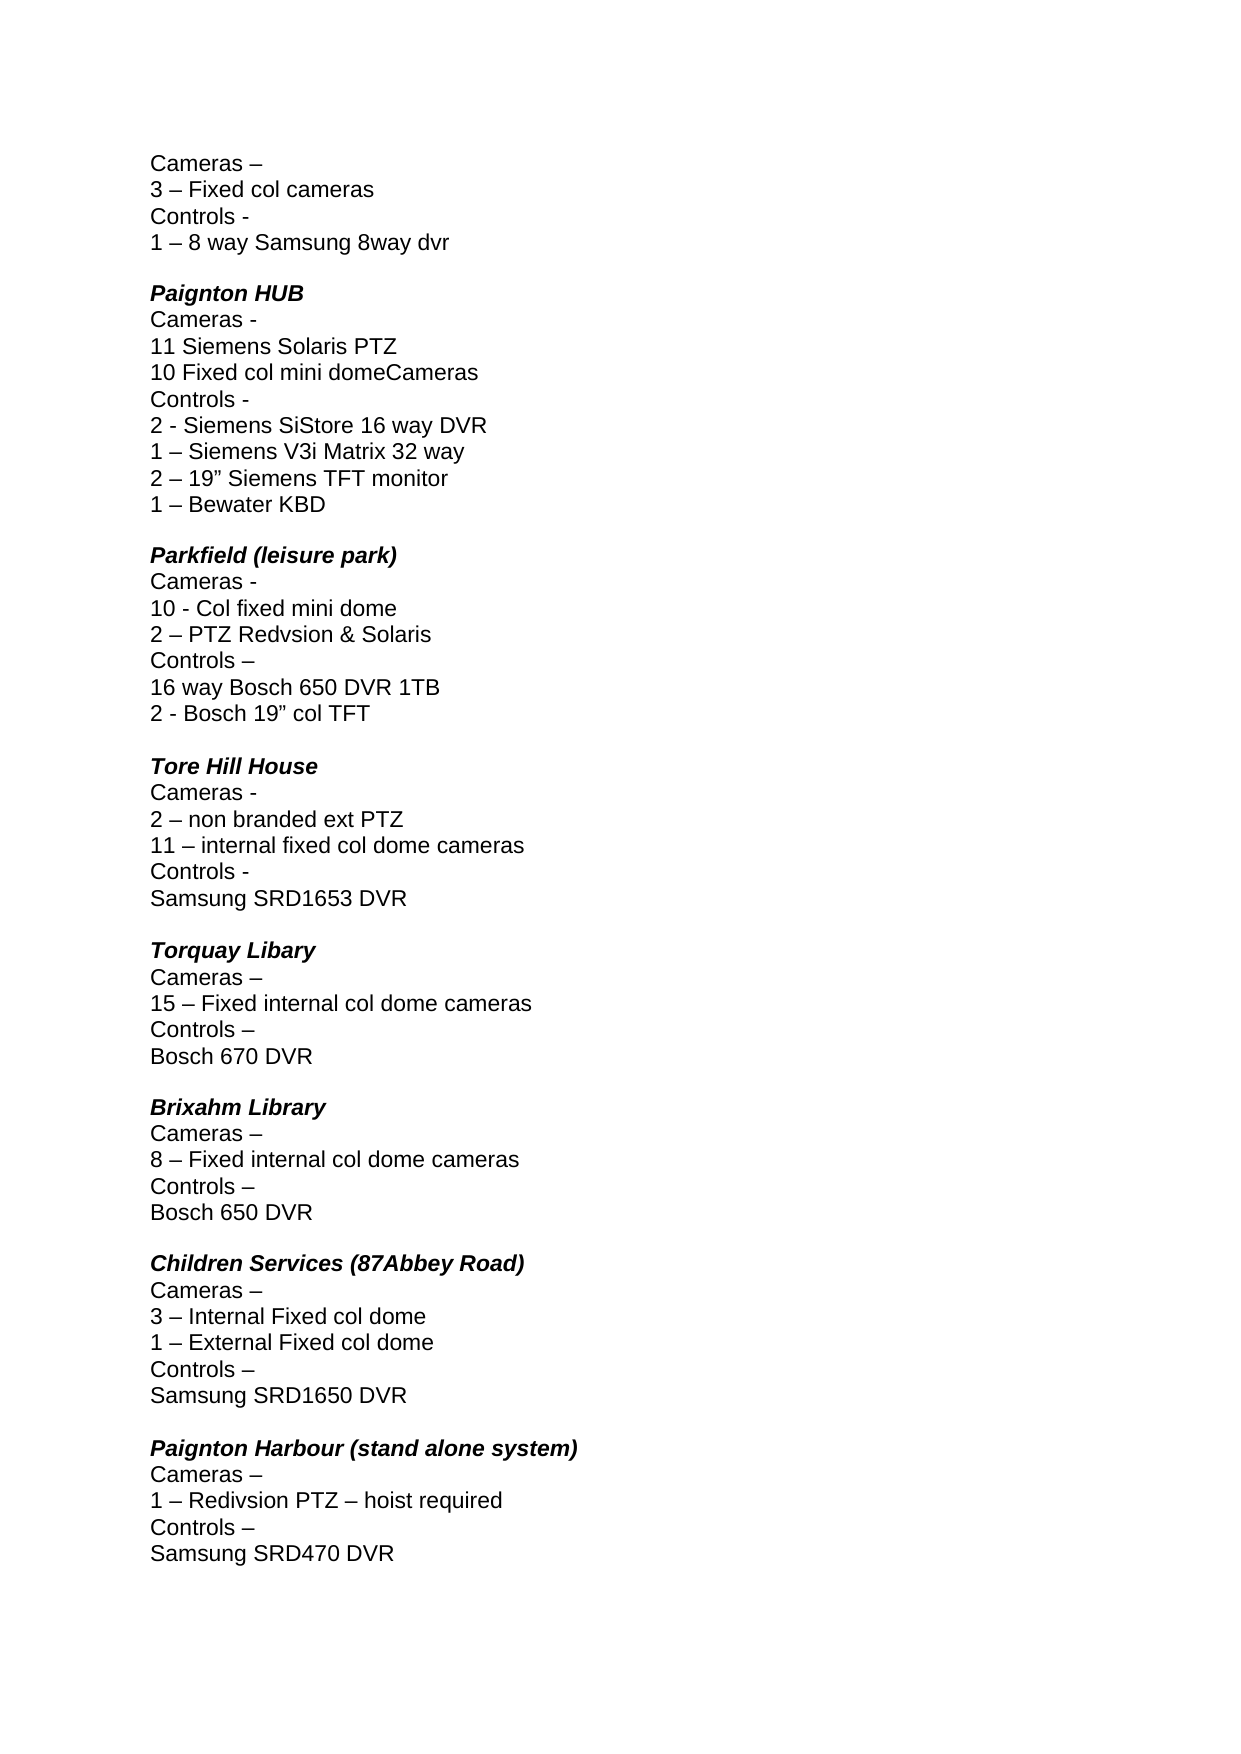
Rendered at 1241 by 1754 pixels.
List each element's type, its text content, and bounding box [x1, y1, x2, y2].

text Tore Hill House [150, 753, 1090, 779]
text Cameras – [150, 150, 1090, 176]
text 1 – 8 way Samsung 8way dvr [150, 229, 1090, 255]
text Bosch 670 DVR [150, 1043, 1090, 1069]
text 1 – Bewater KBD [150, 491, 1090, 517]
text Controls – [150, 1356, 1090, 1382]
text Cameras – [150, 964, 1090, 990]
text Torquay Libary [150, 937, 1090, 964]
text Children Services (87Abbey Road) [150, 1250, 1090, 1277]
text Controls – [150, 647, 1090, 674]
text Cameras - [150, 306, 1090, 333]
text Controls – [150, 1173, 1090, 1199]
text Controls - [150, 858, 1090, 884]
text Samsung SRD1650 DVR [150, 1382, 1090, 1408]
text Controls - [150, 203, 1090, 229]
text 16 way Bosch 650 DVR 1TB [150, 674, 1090, 700]
text Parkfield (leisure park) [150, 542, 1090, 568]
text Controls - [150, 386, 1090, 412]
text 1 – Redivsion PTZ – hoist required [150, 1487, 1090, 1514]
text 10 - Col fixed mini dome [150, 595, 1090, 621]
text Controls – [150, 1016, 1090, 1043]
text Cameras – [150, 1120, 1090, 1146]
text 2 - Bosch 19” col TFT [150, 700, 1090, 726]
text 11 Siemens Solaris PTZ [150, 333, 1090, 359]
text Cameras - [150, 568, 1090, 595]
text 15 – Fixed internal col dome cameras [150, 990, 1090, 1016]
text 3 – Internal Fixed col dome [150, 1303, 1090, 1329]
text 2 - Siemens SiStore 16 way DVR [150, 412, 1090, 438]
text 2 – 19” Siemens TFT monitor [150, 464, 1090, 491]
text Cameras - [150, 779, 1090, 806]
text Cameras – [150, 1461, 1090, 1487]
text 2 – PTZ Redvsion & Solaris [150, 621, 1090, 647]
text 11 – internal fixed col dome cameras [150, 832, 1090, 858]
text 1 – External Fixed col dome [150, 1329, 1090, 1356]
text Paignton Harbour (stand alone system) [150, 1435, 1090, 1461]
text Controls – [150, 1514, 1090, 1540]
text Samsung SRD470 DVR [150, 1540, 1090, 1566]
text 10 Fixed col mini domeCameras [150, 359, 1090, 386]
text 2 – non branded ext PTZ [150, 806, 1090, 832]
text Cameras – [150, 1277, 1090, 1303]
text Bosch 650 DVR [150, 1199, 1090, 1226]
text 3 – Fixed col cameras [150, 176, 1090, 203]
text Paignton HUB [150, 280, 1090, 306]
text Brixahm Library [150, 1094, 1090, 1120]
text Samsung SRD1653 DVR [150, 884, 1090, 911]
text 8 – Fixed internal col dome cameras [150, 1146, 1090, 1173]
text 1 – Siemens V3i Matrix 32 way [150, 438, 1090, 464]
